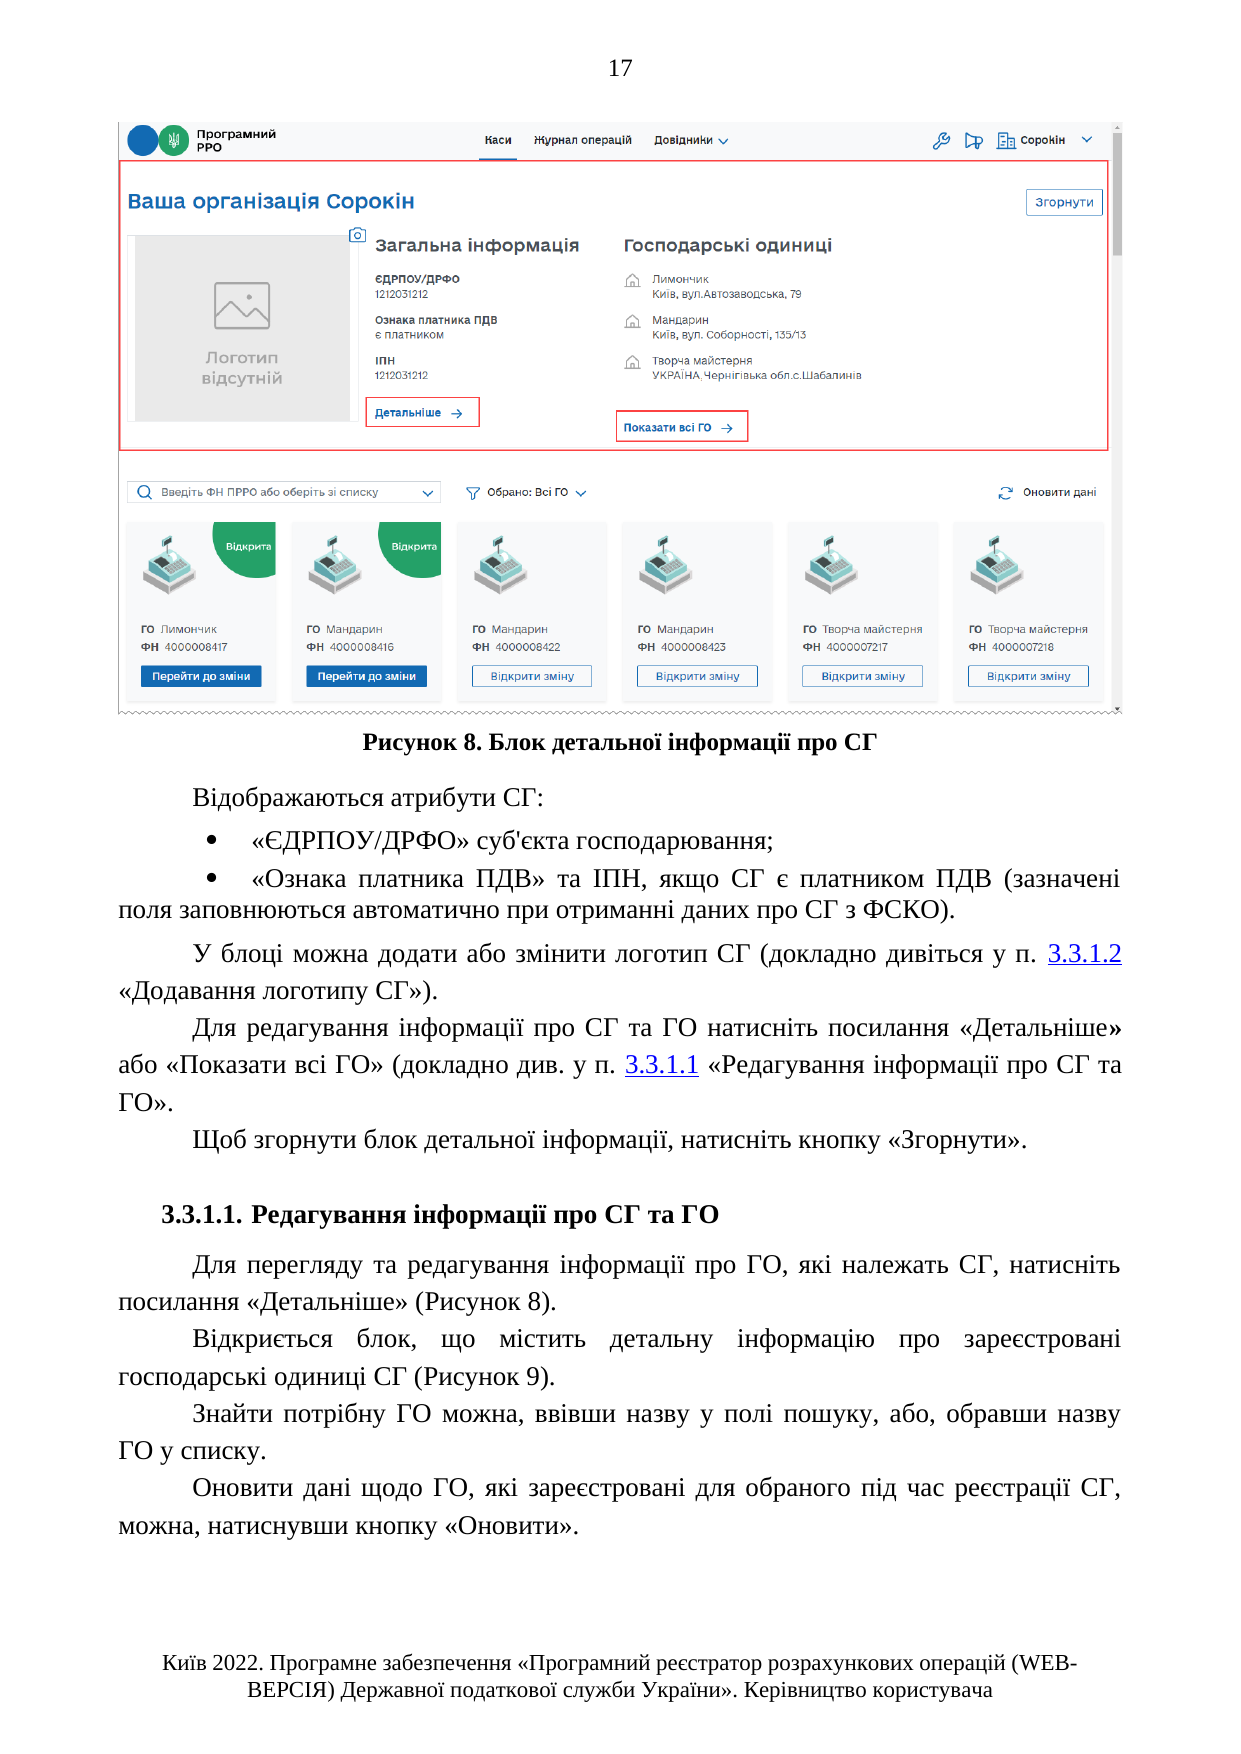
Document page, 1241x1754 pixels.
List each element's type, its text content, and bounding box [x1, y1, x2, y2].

text Рисунок 8. Блок детальної інформації про СГ [118, 727, 1122, 756]
text Оновити дані щодо ГО, які зареєстровані для обраного під час реєстрації СГ, можна, натиснувши кнопку «Оновити». [118, 1472, 1122, 1540]
subtitle Редагування інформації про СГ та ГО [161, 1198, 1122, 1229]
picture [118, 122, 1123, 715]
text У блоці можна додати або змінити логотип СГ (докладно дивіться у п. 3.3.1.2 «Додавання логотипу СГ»). [118, 937, 1122, 1005]
list «Ознака платника ПДВ» та ІПН, якщо СГ є платником ПДВ (зазначені поля заповнюються автоматично при отриманні даних про СГ з ФСКО). [118, 862, 1122, 924]
list «ЄДРПОУ/ДРФО» суб'єкта господарювання; [118, 824, 1122, 856]
text Щоб згорнути блок детальної інформації, натисніть кнопку «Згорнути». [118, 1123, 1122, 1154]
text Відкриється блок, що містить детальну інформацію про зареєстровані господарські одиниці СГ (Рисунок 9). [118, 1322, 1122, 1391]
text Для перегляду та редагування інформації про ГО, які належать СГ, натисніть посилання «Детальніше» (Рисунок 8). [118, 1248, 1122, 1316]
text Відображаються атрибути СГ: [118, 781, 1122, 812]
text Знайти потрібну ГО можна, ввівши назву у полі пошуку, або, обравши назву ГО у списку. [118, 1397, 1122, 1465]
text Для редагування інформації про СГ та ГО натисніть посилання «Детальніше» або «Показати всі ГО» (докладно див. у п. 3.3.1.1 «Редагування інформації про СГ та ГО». [118, 1011, 1122, 1117]
